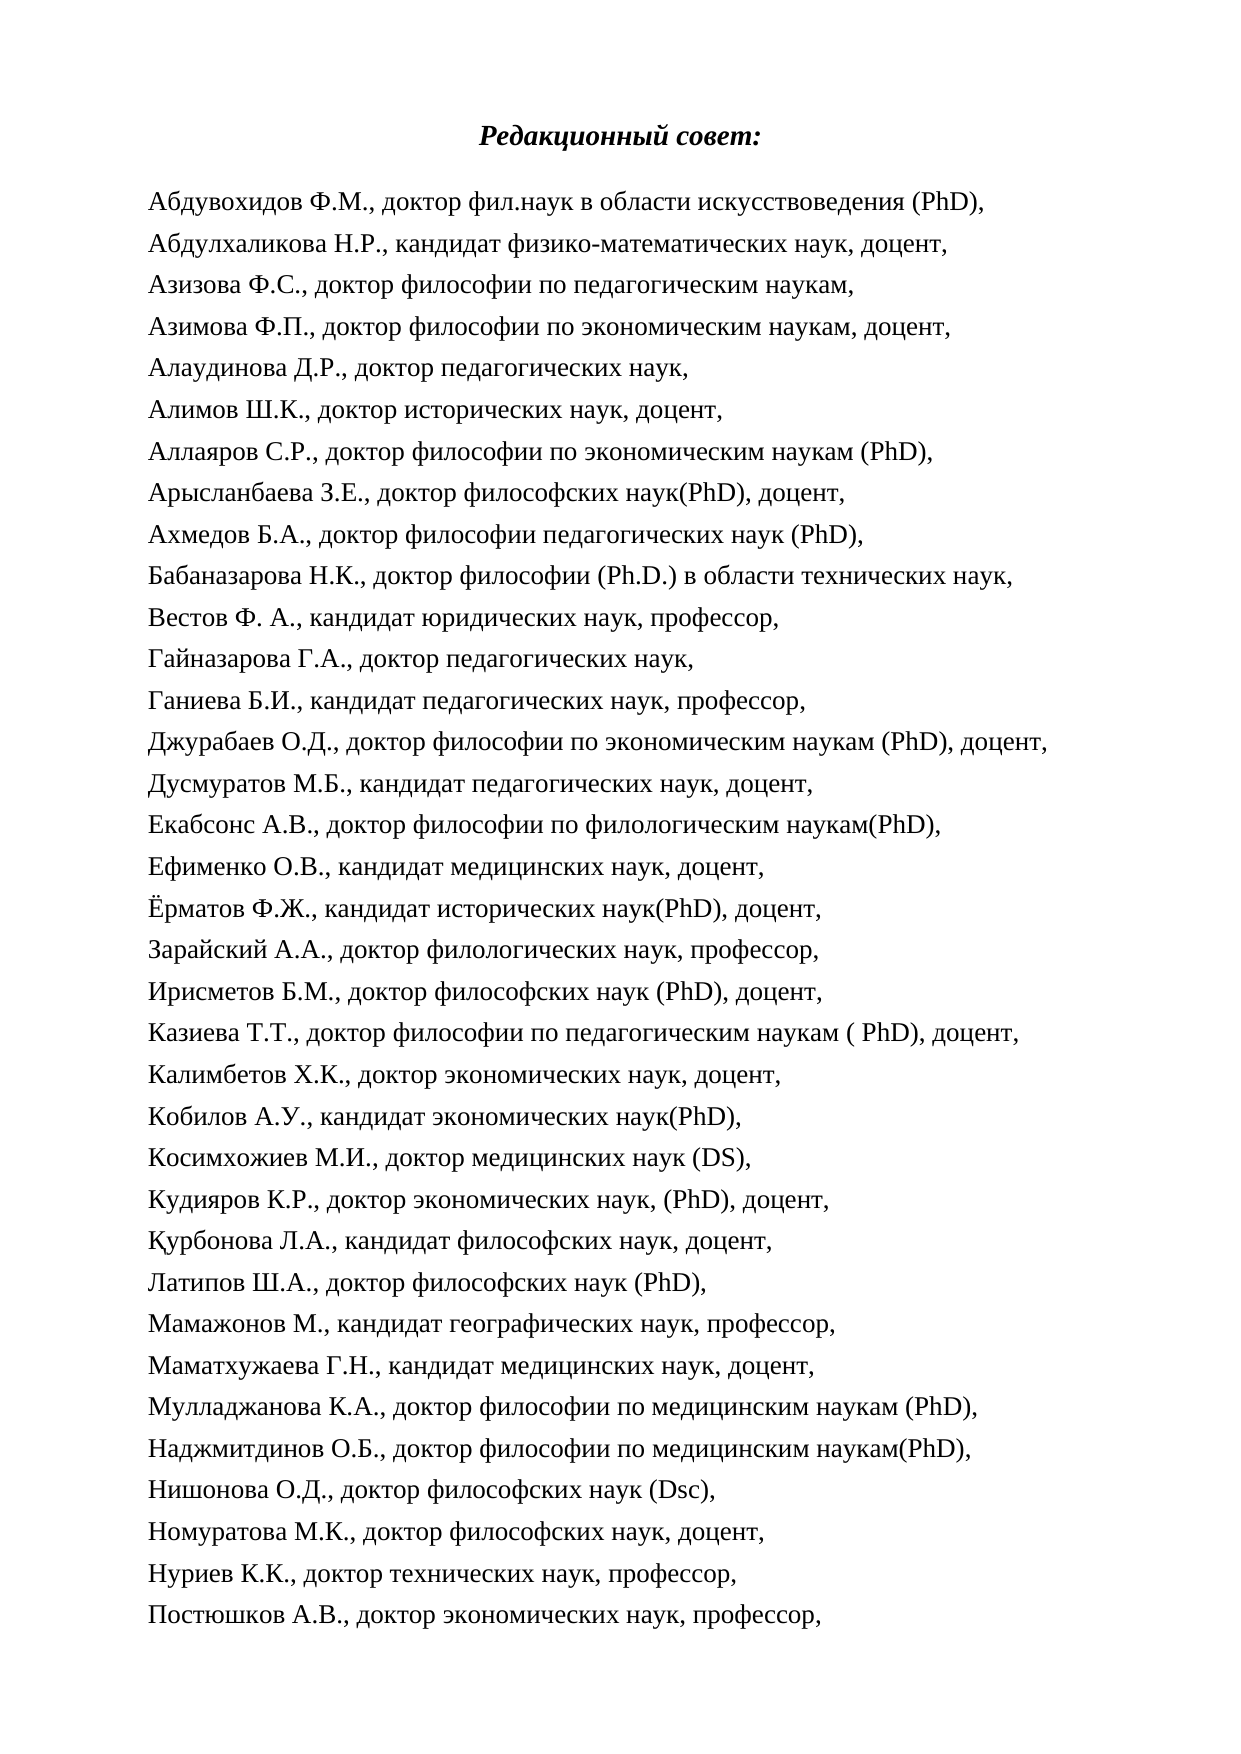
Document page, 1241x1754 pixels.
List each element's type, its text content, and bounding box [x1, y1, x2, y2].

text Ирисметов Б.М., доктор философских наук (PhD), доцент, [148, 975, 1093, 1006]
text Алимов Ш.К., доктор исторических наук, доцент, [148, 393, 1093, 424]
text Ёрматов Ф.Ж., кандидат исторических наук(PhD), доцент, [148, 892, 1093, 923]
text Нуриев К.К., доктор технических наук, профессор, [148, 1557, 1093, 1588]
text Джурабаев О.Д., доктор философии по экономическим наукам (PhD), доцент, [148, 726, 1093, 757]
text Кобилов А.У., кандидат экономических наук(PhD), [148, 1099, 1093, 1131]
text Вестов Ф. А., кандидат юридических наук, профессор, [148, 601, 1093, 632]
text Мулладжанова К.А., доктор философии по медицинским наукам (РhD), [148, 1391, 1093, 1422]
text Кудияров К.Р., доктор экономических наук, (PhD), доцент, [148, 1183, 1093, 1214]
text Азимова Ф.П., доктор философии по экономическим наукам, доцент, [148, 310, 1093, 341]
text Нишонова О.Д., доктор философских наук (Dsc), [148, 1474, 1093, 1505]
text Дусмуратов М.Б., кандидат педагогических наук, доцент, [148, 767, 1093, 798]
text Постюшков А.В., доктор экономических наук, профессор, [148, 1598, 1093, 1629]
text Маматхужаева Г.Н., кандидат медицинских наук, доцент, [148, 1349, 1093, 1380]
text Арысланбаева З.Е., доктор философских наук(PhD), доцент, [148, 476, 1093, 507]
text Қурбонова Л.А., кандидат философских наук, доцент, [148, 1224, 1093, 1255]
text Аллаяров С.Р., доктор философии по экономическим наукам (PhD), [148, 434, 1093, 466]
text Латипов Ш.А., доктор философских наук (PhD), [148, 1266, 1093, 1297]
text Абдувохидов Ф.М., доктор фил.наук в области искусствоведения (PhD), [148, 185, 1093, 216]
text Бабаназарова Н.К., доктор философии (Ph.D.) в области технических наук, [148, 559, 1093, 590]
text Алаудинова Д.Р., доктор педагогических наук, [148, 351, 1093, 383]
text Гайназарова Г.А., доктор педагогических наук, [148, 642, 1093, 673]
text Мамажонов М., кандидат географических наук, профессор, [148, 1307, 1093, 1338]
text Редакционный совет: [148, 118, 1093, 152]
text Ефименко О.В., кандидат медицинских наук, доцент, [148, 850, 1093, 881]
text Ахмедов Б.А., доктор философии педагогических наук (PhD), [148, 518, 1093, 549]
text Зарайский А.А., доктор филологических наук, профессор, [148, 933, 1093, 964]
text Екабсонс А.В., доктор философии по филологическим наукам(PhD), [148, 809, 1093, 840]
text Косимхожиев М.И., доктор медицинских наук (DS), [148, 1141, 1093, 1172]
text Абдулхаликова Н.Р., кандидат физико-математических наук, доцент, [148, 227, 1093, 258]
text Номуратова М.К., доктор философских наук, доцент, [148, 1515, 1093, 1546]
text Наджмитдинов О.Б., доктор философии по медицинским наукам(PhD), [148, 1432, 1093, 1463]
text Калимбетов Х.К., доктор экономических наук, доцент, [148, 1058, 1093, 1089]
text Ганиева Б.И., кандидат педагогических наук, профессор, [148, 684, 1093, 715]
text Казиева Т.Т., доктор философии по педагогическим наукам ( PhD), доцент, [148, 1016, 1093, 1048]
text Азизова Ф.С., доктор философии по педагогическим наукам, [148, 268, 1093, 299]
